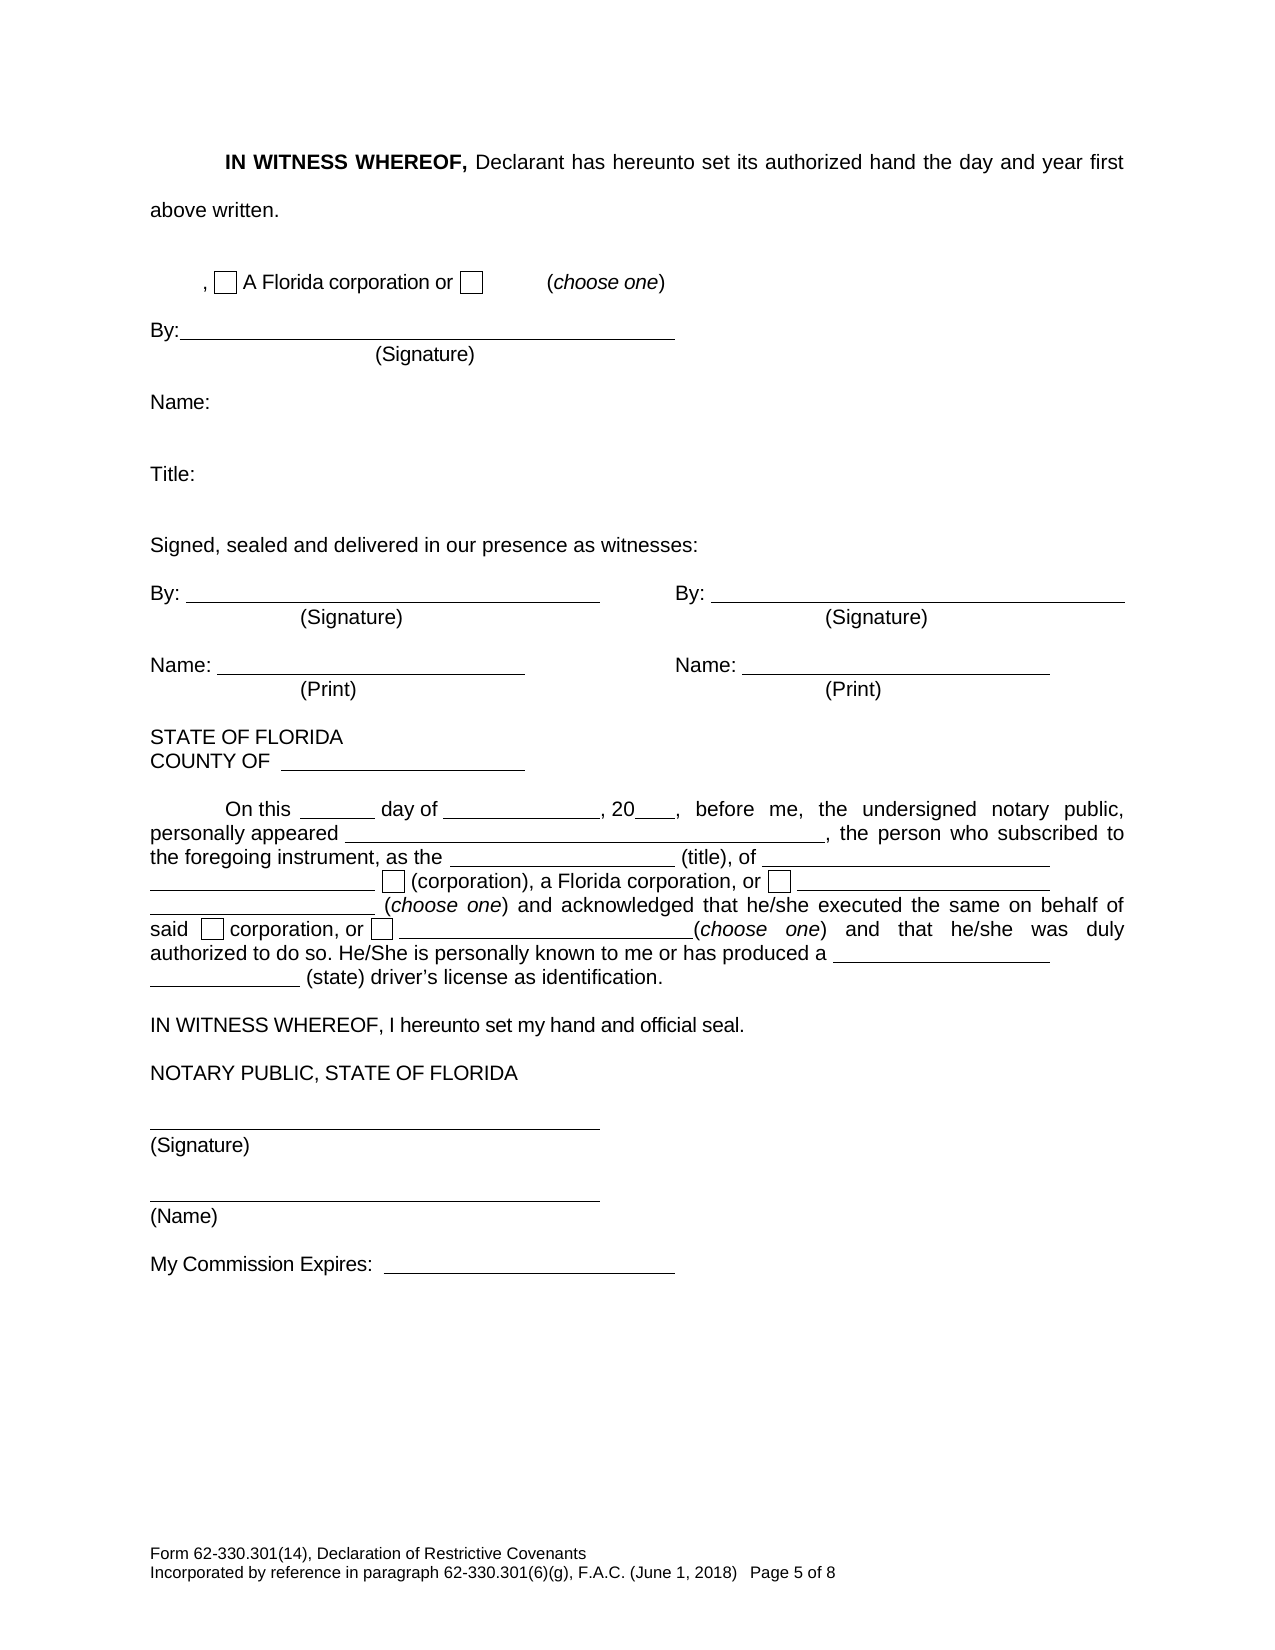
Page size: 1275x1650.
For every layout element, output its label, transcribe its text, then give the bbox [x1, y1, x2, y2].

text (Print) (Print) [150, 677, 1125, 701]
text COUNTY OF [150, 749, 1125, 773]
text (Signature) [150, 342, 1125, 366]
text STATE OF FLORIDA [150, 725, 1125, 749]
text My Commission Expires: [150, 1252, 1125, 1276]
text By: [150, 318, 1125, 342]
text By: By: [150, 581, 1125, 605]
text IN WITNESS WHEREOF, I hereunto set my hand and official seal. [150, 1012, 1125, 1036]
text IN WITNESS WHEREOF, Declarant has hereunto set its authorized hand the day and year first above written. [150, 150, 1125, 222]
text Name: [150, 389, 1125, 413]
text (Name) [150, 1204, 1125, 1228]
text (Signature) (Signature) [150, 605, 1125, 629]
text , A Florida corporation or (choose one) [150, 270, 1125, 294]
text Title: [150, 461, 1125, 485]
text NOTARY PUBLIC, STATE OF FLORIDA [150, 1060, 1125, 1084]
text On this day of , 20 , before me, the undersigned notary public, personally appeared , the person who subscribed to the foregoing instrument, as the (title), of (corporation), a Florida corporation, or (choose one) and acknowledged that he/she executed the same on behalf of said corporation, or (choose one) and that he/she was duly authorized to do so. He/She is personally known to me or has produced a (state) driver’s license as identification. [150, 797, 1125, 988]
text (Signature) [150, 1132, 1125, 1156]
text Name: Name: [150, 653, 1125, 677]
text Signed, sealed and delivered in our presence as witnesses: [150, 533, 1125, 557]
